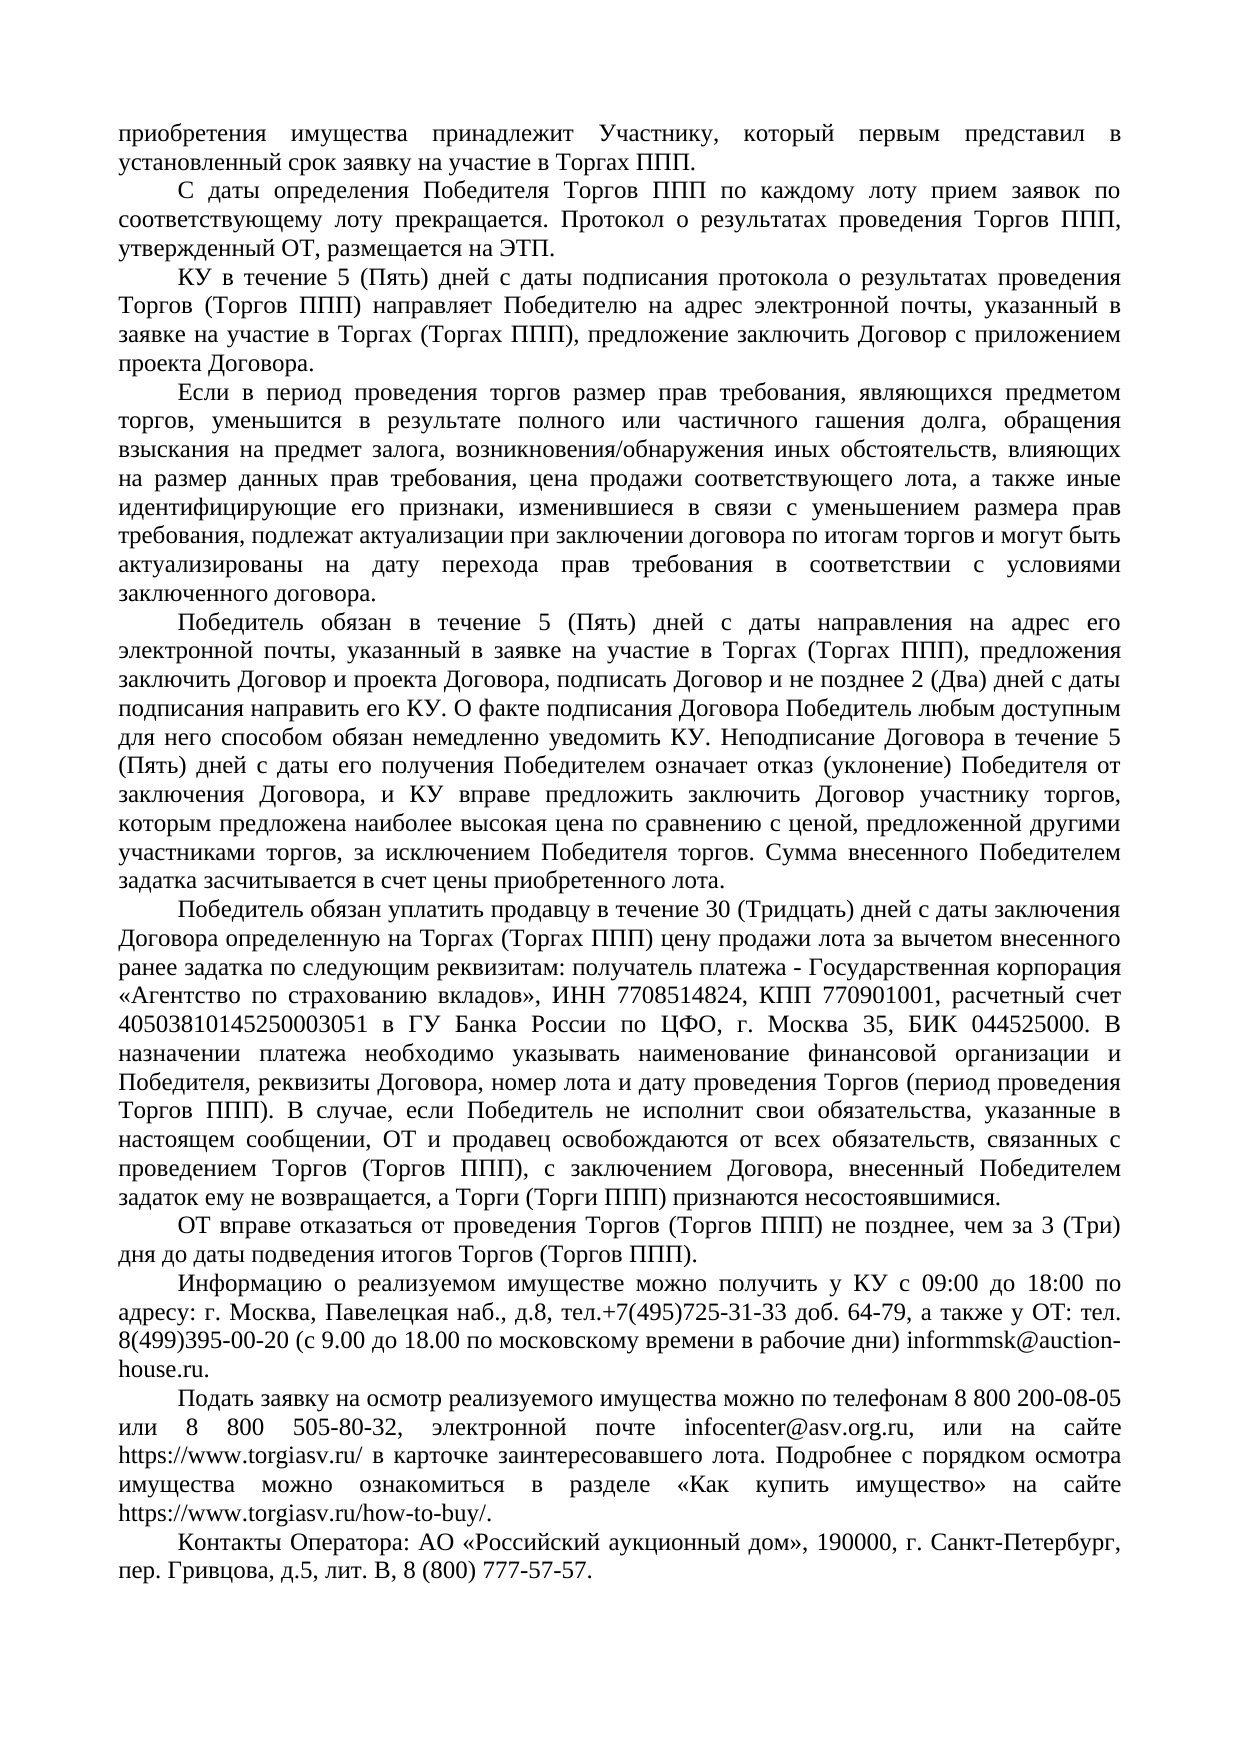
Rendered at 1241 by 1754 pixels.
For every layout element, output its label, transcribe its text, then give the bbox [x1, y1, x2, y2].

text Информацию о реализуемом имуществе можно получить у КУ с 09:00 до 18:00 по адресу: г. Москва, Павелецкая наб., д.8, тел.+7(495)725-31-33 доб. 64-79, а также у ОТ: тел. 8(499)395-00-20 (с 9.00 до 18.00 по московскому времени в рабочие дни) informmsk@auction-house.ru. [118, 1268, 1122, 1383]
text Победитель обязан в течение 5 (Пять) дней с даты направления на адрес его электронной почты, указанный в заявке на участие в Торгах (Торгах ППП), предложения заключить Договор и проекта Договора, подписать Договор и не позднее 2 (Два) дней с даты подписания направить его КУ. О факте подписания Договора Победитель любым доступным для него способом обязан немедленно уведомить КУ. Неподписание Договора в течение 5 (Пять) дней с даты его получения Победителем означает отказ (уклонение) Победителя от заключения Договора, и КУ вправе предложить заключить Договор участнику торгов, которым предложена наиболее высокая цена по сравнению с ценой, предложенной другими участниками торгов, за исключением Победителя торгов. Сумма внесенного Победителем задатка засчитывается в счет цены приобретенного лота. [118, 607, 1122, 894]
text КУ в течение 5 (Пять) дней с даты подписания протокола о результатах проведения Торгов (Торгов ППП) направляет Победителю на адрес электронной почты, указанный в заявке на участие в Торгах (Торгах ППП), предложение заключить Договор с приложением проекта Договора. [118, 262, 1122, 377]
text Если в период проведения торгов размер прав требования, являющихся предметом торгов, уменьшится в результате полного или частичного гашения долга, обращения взыскания на предмет залога, возникновения/обнаружения иных обстоятельств, влияющих на размер данных прав требования, цена продажи соответствующего лота, а также иные идентифицирующие его признаки, изменившиеся в связи с уменьшением размера прав требования, подлежат актуализации при заключении договора по итогам торгов и могут быть актуализированы на дату перехода прав требования в соответствии с условиями заключенного договора. [118, 377, 1122, 607]
text С даты определения Победителя Торгов ППП по каждому лоту прием заявок по соответствующему лоту прекращается. Протокол о результатах проведения Торгов ППП, утвержденный ОТ, размещается на ЭТП. [118, 176, 1122, 262]
text Контакты Оператора: АО «Российский аукционный дом», 190000, г. Санкт-Петербург, пер. Гривцова, д.5, лит. В, 8 (800) 777-57-57. [118, 1527, 1122, 1584]
text ОТ вправе отказаться от проведения Торгов (Торгов ППП) не позднее, чем за 3 (Три) дня до даты подведения итогов Торгов (Торгов ППП). [118, 1211, 1122, 1268]
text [118, 118, 1122, 176]
text Подать заявку на осмотр реализуемого имущества можно по телефонам 8 800 200-08-05 или 8 800 505-80-32, электронной почте infocenter@asv.org.ru, или на сайте https://www.torgiasv.ru/ в карточке заинтересовавшего лота. Подробнее с порядком осмотра имущества можно ознакомиться в разделе «Как купить имущество» на сайте https://www.torgiasv.ru/how-to-buy/. [118, 1383, 1122, 1527]
text Победитель обязан уплатить продавцу в течение 30 (Тридцать) дней с даты заключения Договора определенную на Торгах (Торгах ППП) цену продажи лота за вычетом внесенного ранее задатка по следующим реквизитам: получатель платежа - Государственная корпорация «Агентство по страхованию вкладов», ИНН 7708514824, КПП 770901001, расчетный счет 40503810145250003051 в ГУ Банка России по ЦФО, г. Москва 35, БИК 044525000. В назначении платежа необходимо указывать наименование финансовой организации и Победителя, реквизиты Договора, номер лота и дату проведения Торгов (период проведения Торгов ППП). В случае, если Победитель не исполнит свои обязательства, указанные в настоящем сообщении, ОТ и продавец освобождаются от всех обязательств, связанных с проведением Торгов (Торгов ППП), с заключением Договора, внесенный Победителем задаток ему не возвращается, а Торги (Торги ППП) признаются несостоявшимися. [118, 894, 1122, 1211]
